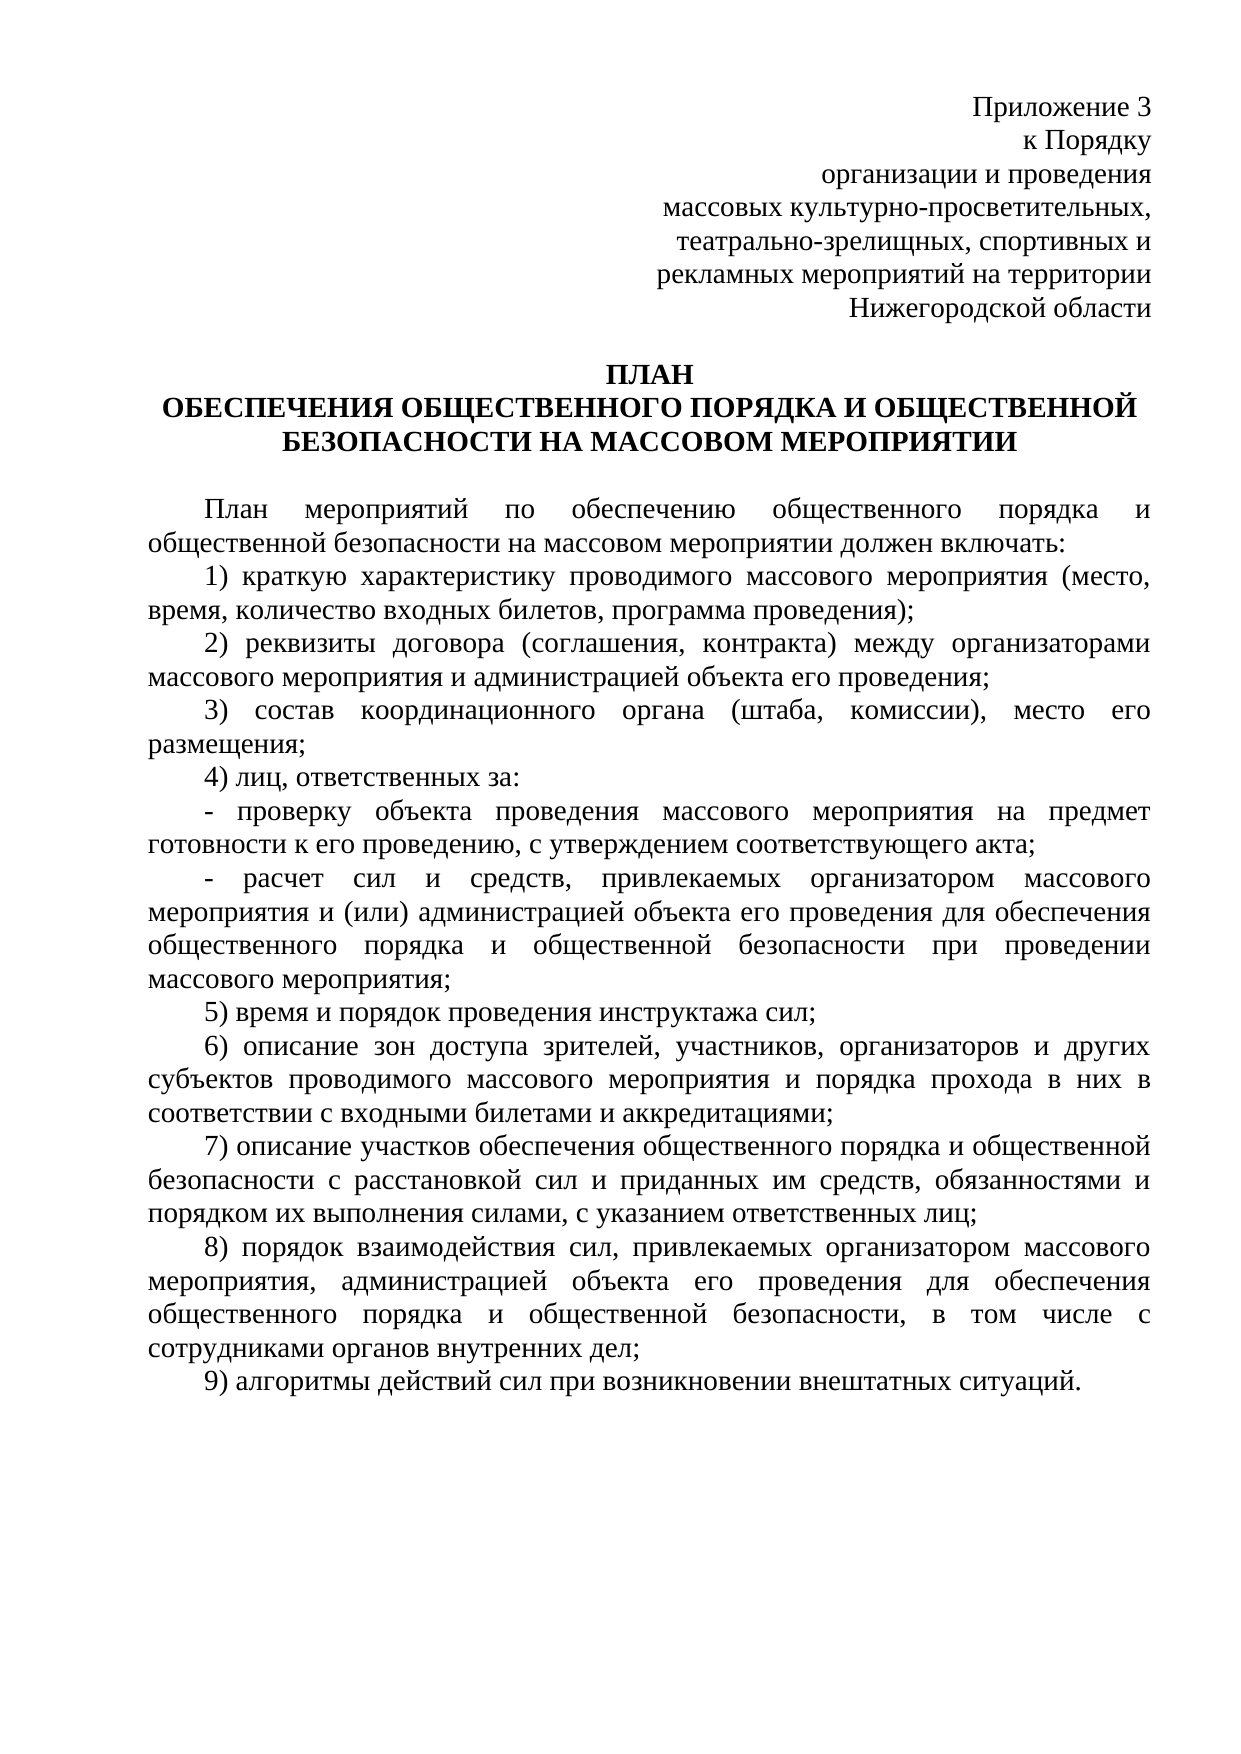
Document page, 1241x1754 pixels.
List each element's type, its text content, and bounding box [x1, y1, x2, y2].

text 2) реквизиты договора (соглашения, контракта) между организаторами массового мероприятия и администрацией объекта его проведения; [148, 625, 1152, 692]
text Приложение 3 [148, 89, 1152, 122]
text 5) время и порядок проведения инструктажа сил; [148, 994, 1152, 1028]
text 9) алгоритмы действий сил при возникновении внештатных ситуаций. [148, 1363, 1152, 1397]
text организации и проведения [148, 156, 1152, 189]
title ОБЕСПЕЧЕНИЯ ОБЩЕСТВЕННОГО ПОРЯДКА И ОБЩЕСТВЕННОЙ [148, 391, 1152, 424]
text к Порядку [148, 122, 1152, 156]
text массовых культурно-просветительных, [148, 189, 1152, 223]
text - проверку объекта проведения массового мероприятия на предмет готовности к его проведению, с утверждением соответствующего акта; [148, 793, 1152, 860]
text План мероприятий по обеспечению общественного порядка и общественной безопасности на массовом мероприятии должен включать: [148, 491, 1152, 558]
text 6) описание зон доступа зрителей, участников, организаторов и других субъектов проводимого массового мероприятия и порядка прохода в них в соответствии с входными билетами и аккредитациями; [148, 1028, 1152, 1128]
text - расчет сил и средств, привлекаемых организатором массового мероприятия и (или) администрацией объекта его проведения для обеспечения общественного порядка и общественной безопасности при проведении массового мероприятия; [148, 860, 1152, 994]
text Нижегородской области [148, 290, 1152, 323]
text театрально-зрелищных, спортивных и [148, 223, 1152, 256]
text рекламных мероприятий на территории [148, 256, 1152, 290]
text 4) лиц, ответственных за: [148, 759, 1152, 793]
text 8) порядок взаимодействия сил, привлекаемых организатором массового мероприятия, администрацией объекта его проведения для обеспечения общественного порядка и общественной безопасности, в том числе с сотрудниками органов внутренних дел; [148, 1229, 1152, 1363]
text 7) описание участков обеспечения общественного порядка и общественной безопасности с расстановкой сил и приданных им средств, обязанностями и порядком их выполнения силами, с указанием ответственных лиц; [148, 1128, 1152, 1229]
title БЕЗОПАСНОСТИ НА МАССОВОМ МЕРОПРИЯТИИ [148, 424, 1152, 458]
text 1) краткую характеристику проводимого массового мероприятия (место, время, количество входных билетов, программа проведения); [148, 558, 1152, 625]
text 3) состав координационного органа (штаба, комиссии), место его размещения; [148, 692, 1152, 759]
title ПЛАН [148, 357, 1152, 391]
